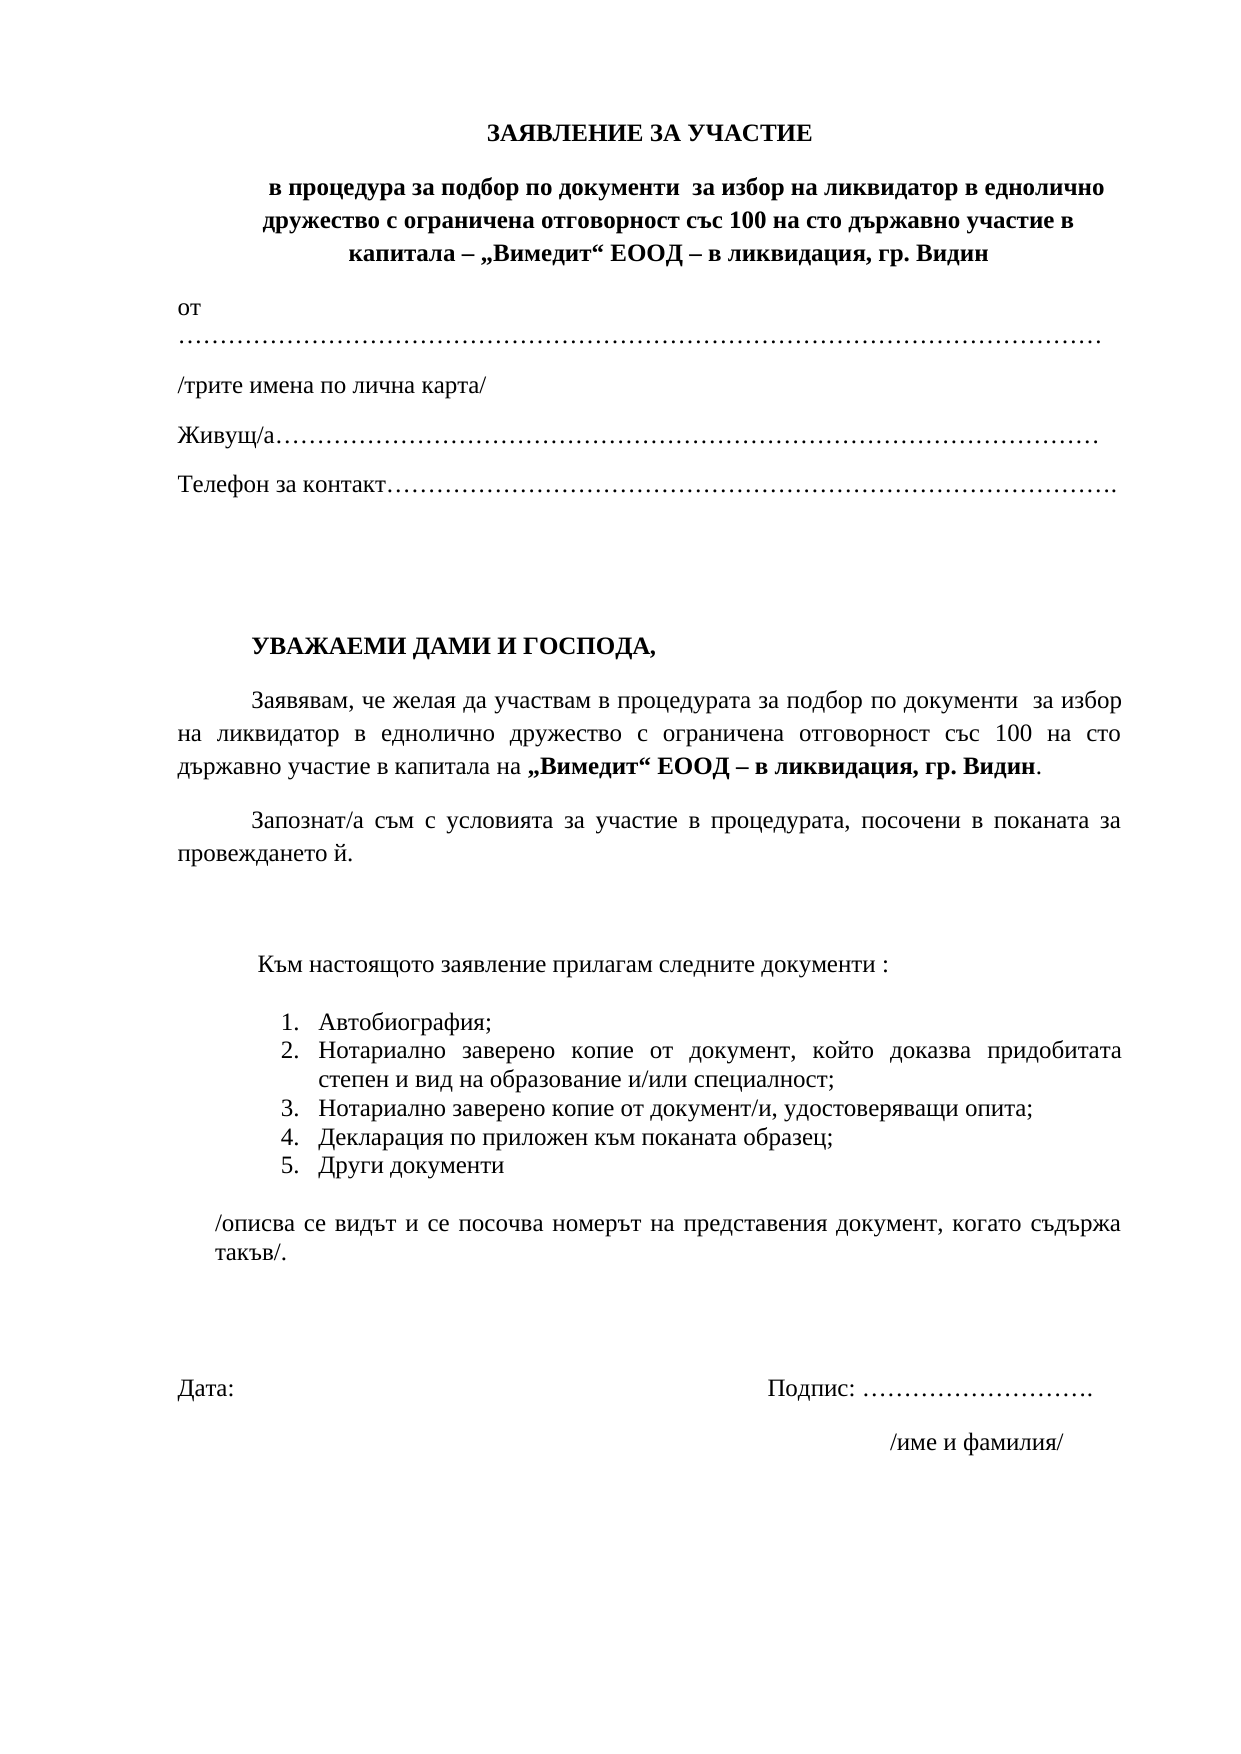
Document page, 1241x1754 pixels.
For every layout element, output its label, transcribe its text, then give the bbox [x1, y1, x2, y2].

text /име и фамилия/ [177, 1427, 1122, 1456]
text Дата: Подпис: ………………………. [177, 1373, 1122, 1402]
text в процедура за подбор по документи за избор на ликвидатор в еднолично дружество с ограничена отговорност със 100 на сто държавно участие в капитала – „Вимедит“ ЕООД – в ликвидация, гр. Видин [215, 172, 1122, 267]
text Телефон за контакт……………………………………………………………………………. [177, 469, 1122, 498]
text Към настоящото заявление прилагам следните документи : [177, 949, 1122, 978]
text Заявявам, че желая да участвам в процедурата за подбор по документи за избор на ликвидатор в еднолично дружество с ограничена отговорност със 100 на сто държавно участие в капитала на „Вимедит“ ЕООД – в ликвидация, гр. Видин. [177, 685, 1122, 779]
list Други документи [281, 1150, 1122, 1179]
text Запознат/а съм с условията за участие в процедурата, посочени в поканата за провеждането й. [177, 805, 1122, 866]
text /описва се видът и се посочва номерът на представения документ, когато съдържа такъв/. [215, 1208, 1122, 1265]
list Автобиография; [281, 1007, 1122, 1035]
list Нотариално заверено копие от документ/и, удостоверяващи опита; [281, 1093, 1122, 1122]
text Живущ/а……………………………………………………………………………………… [177, 420, 1122, 448]
list Декларация по приложен към поканата образец; [281, 1122, 1122, 1150]
text /трите имена по лична карта/ [177, 370, 1122, 399]
text УВАЖАЕМИ ДАМИ И ГОСПОДА, [177, 631, 1122, 660]
text от ………………………………………………………………………………………………… [177, 292, 1122, 349]
list Нотариално заверено копие от документ, който доказва придобитата степен и вид на образование и/или специалност; [281, 1035, 1122, 1093]
text ЗАЯВЛЕНИЕ ЗА УЧАСТИЕ [177, 118, 1122, 147]
